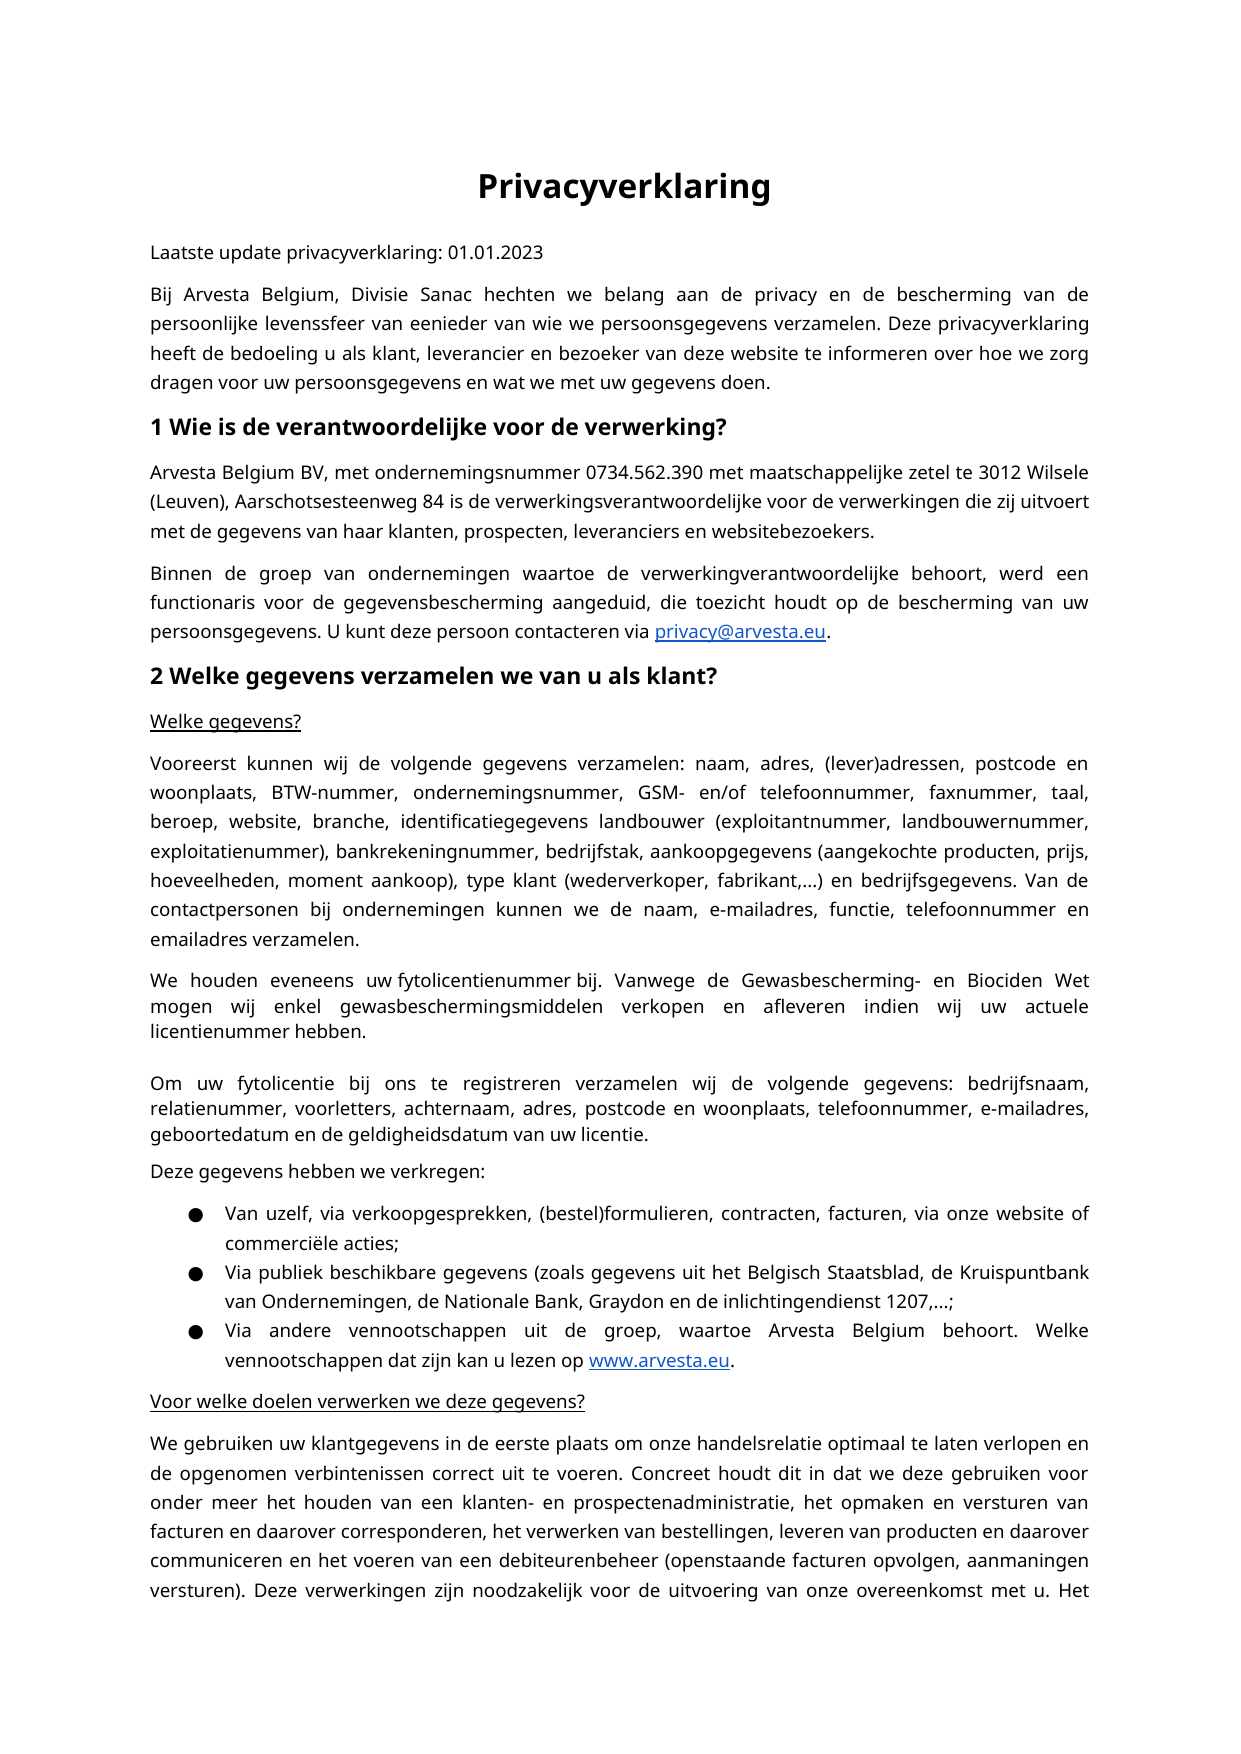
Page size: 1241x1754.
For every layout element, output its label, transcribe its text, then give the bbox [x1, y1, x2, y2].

text We houden eveneens uw fytolicentienummer bij. Vanwege de Gewasbescherming- en Biociden Wet mogen wij enkel gewasbeschermingsmiddelen verkopen en afleveren indien wij uw actuele licentienummer hebben. [150, 968, 1090, 1044]
text Voor welke doelen verwerken we deze gegevens? [150, 1389, 1090, 1414]
list Van uzelf, via verkoopgesprekken, (bestel)formulieren, contracten, facturen, via onze website of commerciële acties; [187, 1201, 1090, 1255]
text Arvesta Belgium BV, met ondernemingsnummer 0734.562.390 met maatschappelijke zetel te 3012 Wilsele (Leuven), Aarschotsesteenweg 84 is de verwerkingsverantwoordelijke voor de verwerkingen die zij uitvoert met de gegevens van haar klanten, prospecten, leveranciers en websitebezoekers. [150, 459, 1090, 543]
text Om uw fytolicentie bij ons te registreren verzamelen wij de volgende gegevens: bedrijfsnaam, relatienummer, voorletters, achternaam, adres, postcode en woonplaats, telefoonnummer, e-mailadres, geboortedatum en de geldigheidsdatum van uw licentie. [150, 1070, 1090, 1146]
text Laatste update privacyverklaring: 01.01.2023 [150, 240, 1090, 265]
list Via publiek beschikbare gegevens (zoals gegevens uit het Belgisch Staatsblad, de Kruispuntbank van Ondernemingen, de Nationale Bank, Graydon en de inlichtingendienst 1207,...; [187, 1259, 1090, 1314]
list Via andere vennootschappen uit de groep, waartoe Arvesta Belgium behoort. Welke vennootschappen dat zijn kan u lezen op www.arvesta.eu. [187, 1318, 1090, 1372]
text Deze gegevens hebben we verkregen: [150, 1159, 1090, 1184]
text Bij Arvesta Belgium, Divisie Sanac hechten we belang aan de privacy en de bescherming van de persoonlijke levenssfeer van eenieder van wie we persoonsgegevens verzamelen. Deze privacyverklaring heeft de bedoeling u als klant, leverancier en bezoeker van deze website te informeren over hoe we zorg dragen voor uw persoonsgegevens en wat we met uw gegevens doen. [150, 281, 1090, 395]
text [150, 1431, 1090, 1602]
text Welke gegevens? [150, 708, 1090, 734]
subtitle 1​ ​Wie is de verantwoordelijke voor de verwerking? [150, 411, 1090, 442]
text Vooreerst kunnen wij de volgende gegevens verzamelen: naam, adres, (lever)adressen, postcode en woonplaats, BTW-nummer, ondernemingsnummer, GSM- en/of telefoonnummer, faxnummer, taal, beroep, website, branche, identificatiegegevens landbouwer (exploitantnummer, landbouwernummer, exploitatienummer), bankrekeningnummer, bedrijfstak, aankoopgegevens (aangekochte producten, prijs, hoeveelheden, moment aankoop), type klant (wederverkoper, fabrikant,...) en bedrijfsgegevens. Van de contactpersonen bij ondernemingen kunnen we de naam, e-mailadres, functie, telefoonnummer en emailadres verzamelen. [150, 750, 1090, 951]
subtitle 2​ Welke gegevens verzamelen we van u als klant? [150, 660, 1090, 691]
text Binnen de groep van ondernemingen waartoe de verwerkingverantwoordelijke behoort, werd een functionaris voor de gegevensbescherming aangeduid, die toezicht houdt op de bescherming van uw persoonsgegevens. U kunt deze persoon contacteren via privacy@arvesta.eu. [150, 560, 1090, 644]
title Privacyverklaring [150, 162, 1090, 208]
